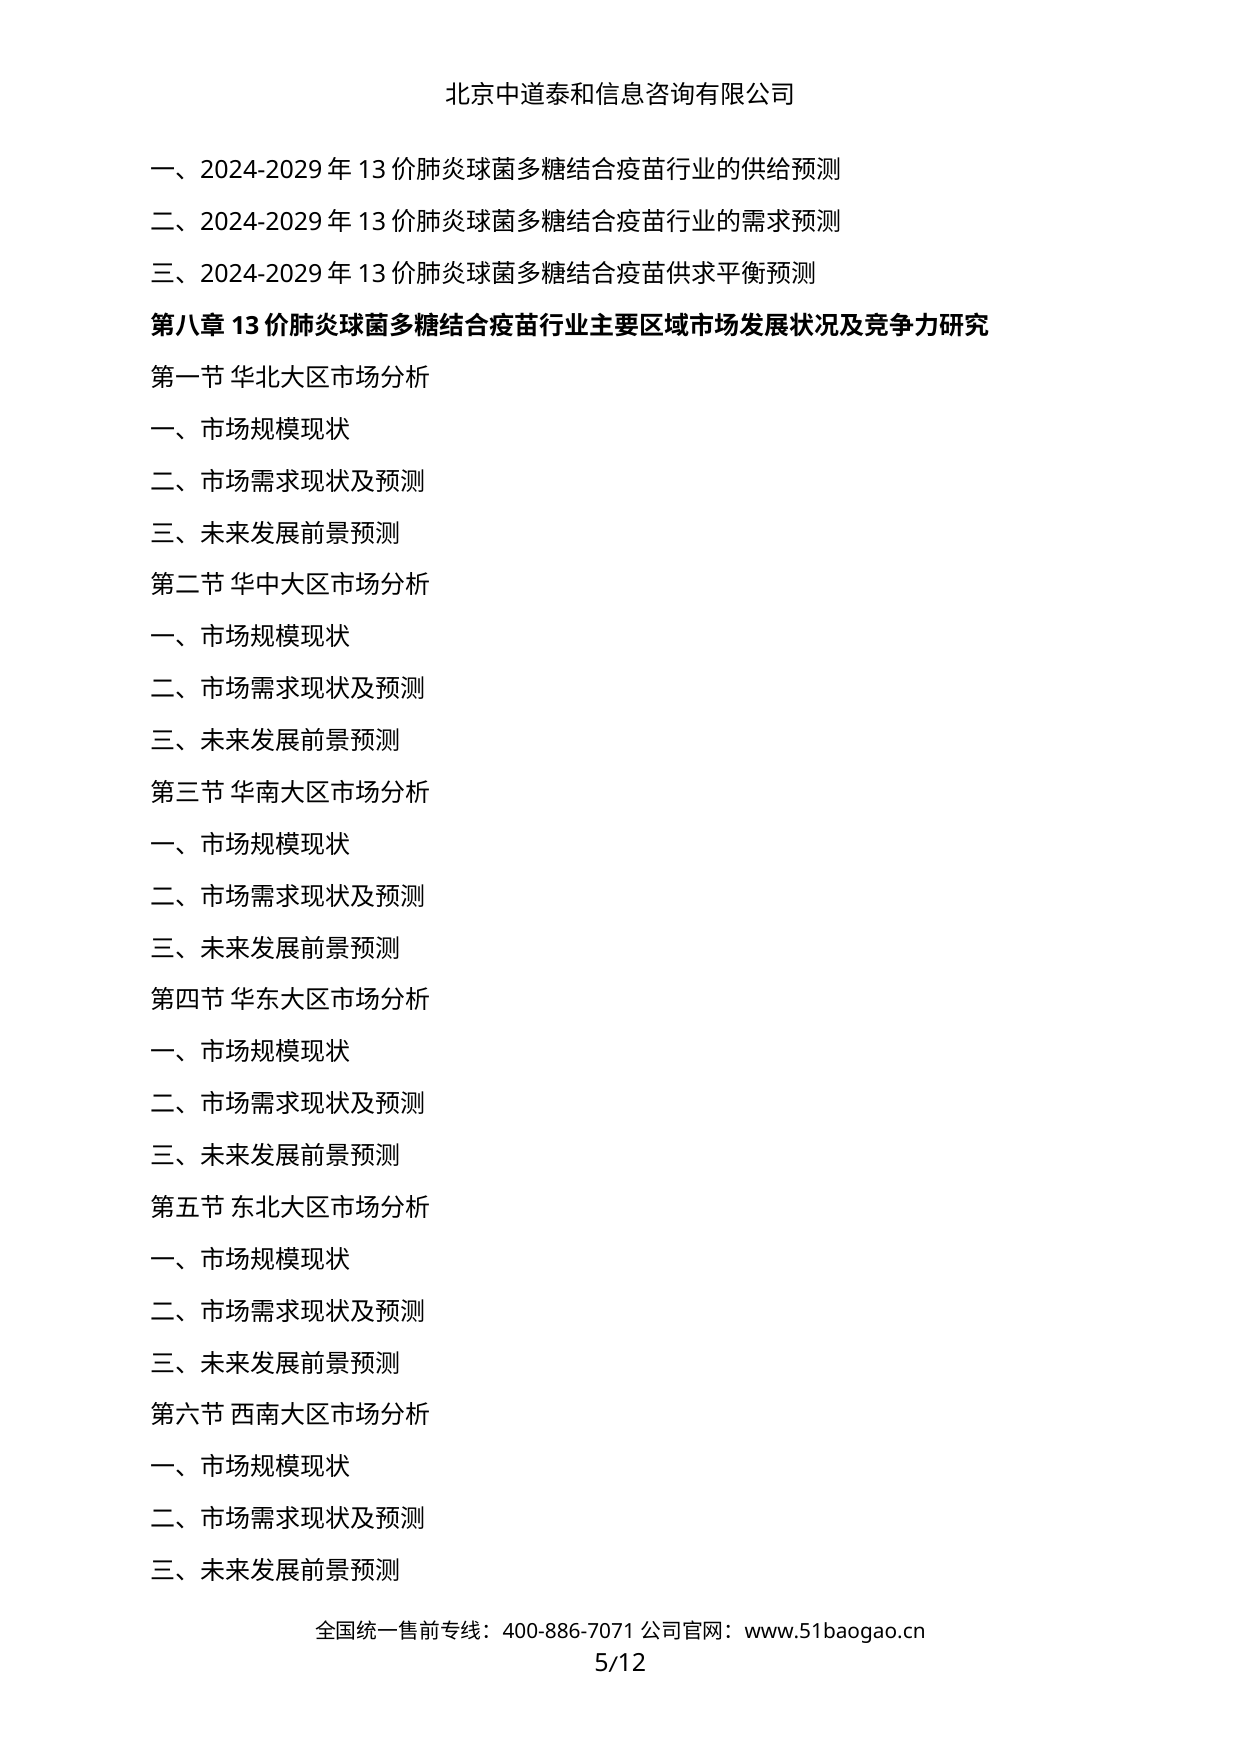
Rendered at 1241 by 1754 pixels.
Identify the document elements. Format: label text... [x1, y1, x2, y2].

text 二、市场需求现状及预测 [150, 669, 1090, 705]
text 三、未来发展前景预测 [150, 721, 1090, 757]
text 第四节 华东大区市场分析 [150, 980, 1090, 1016]
text 二、市场需求现状及预测 [150, 1499, 1090, 1535]
text 二、2024-2029年13价肺炎球菌多糖结合疫苗行业的需求预测 [150, 202, 1090, 238]
text 第二节 华中大区市场分析 [150, 565, 1090, 601]
text 二、市场需求现状及预测 [150, 461, 1090, 497]
text 三、未来发展前景预测 [150, 1343, 1090, 1379]
text 一、市场规模现状 [150, 1447, 1090, 1483]
text 一、市场规模现状 [150, 409, 1090, 446]
text 一、市场规模现状 [150, 1032, 1090, 1068]
text 一、2024-2029年13价肺炎球菌多糖结合疫苗行业的供给预测 [150, 150, 1090, 186]
text 二、市场需求现状及预测 [150, 1291, 1090, 1327]
text 第三节 华南大区市场分析 [150, 772, 1090, 809]
text 一、市场规模现状 [150, 824, 1090, 861]
text 第八章 13价肺炎球菌多糖结合疫苗行业主要区域市场发展状况及竞争力研究 [150, 306, 1090, 342]
text 第一节 华北大区市场分析 [150, 357, 1090, 394]
text 三、未来发展前景预测 [150, 928, 1090, 964]
text 二、市场需求现状及预测 [150, 876, 1090, 912]
text 第六节 西南大区市场分析 [150, 1395, 1090, 1431]
text 三、2024-2029年13价肺炎球菌多糖结合疫苗供求平衡预测 [150, 254, 1090, 290]
text 三、未来发展前景预测 [150, 1136, 1090, 1172]
text 三、未来发展前景预测 [150, 513, 1090, 549]
text 三、未来发展前景预测 [150, 1551, 1090, 1587]
text 第五节 东北大区市场分析 [150, 1187, 1090, 1224]
text 一、市场规模现状 [150, 617, 1090, 653]
text 二、市场需求现状及预测 [150, 1084, 1090, 1120]
text 一、市场规模现状 [150, 1239, 1090, 1276]
